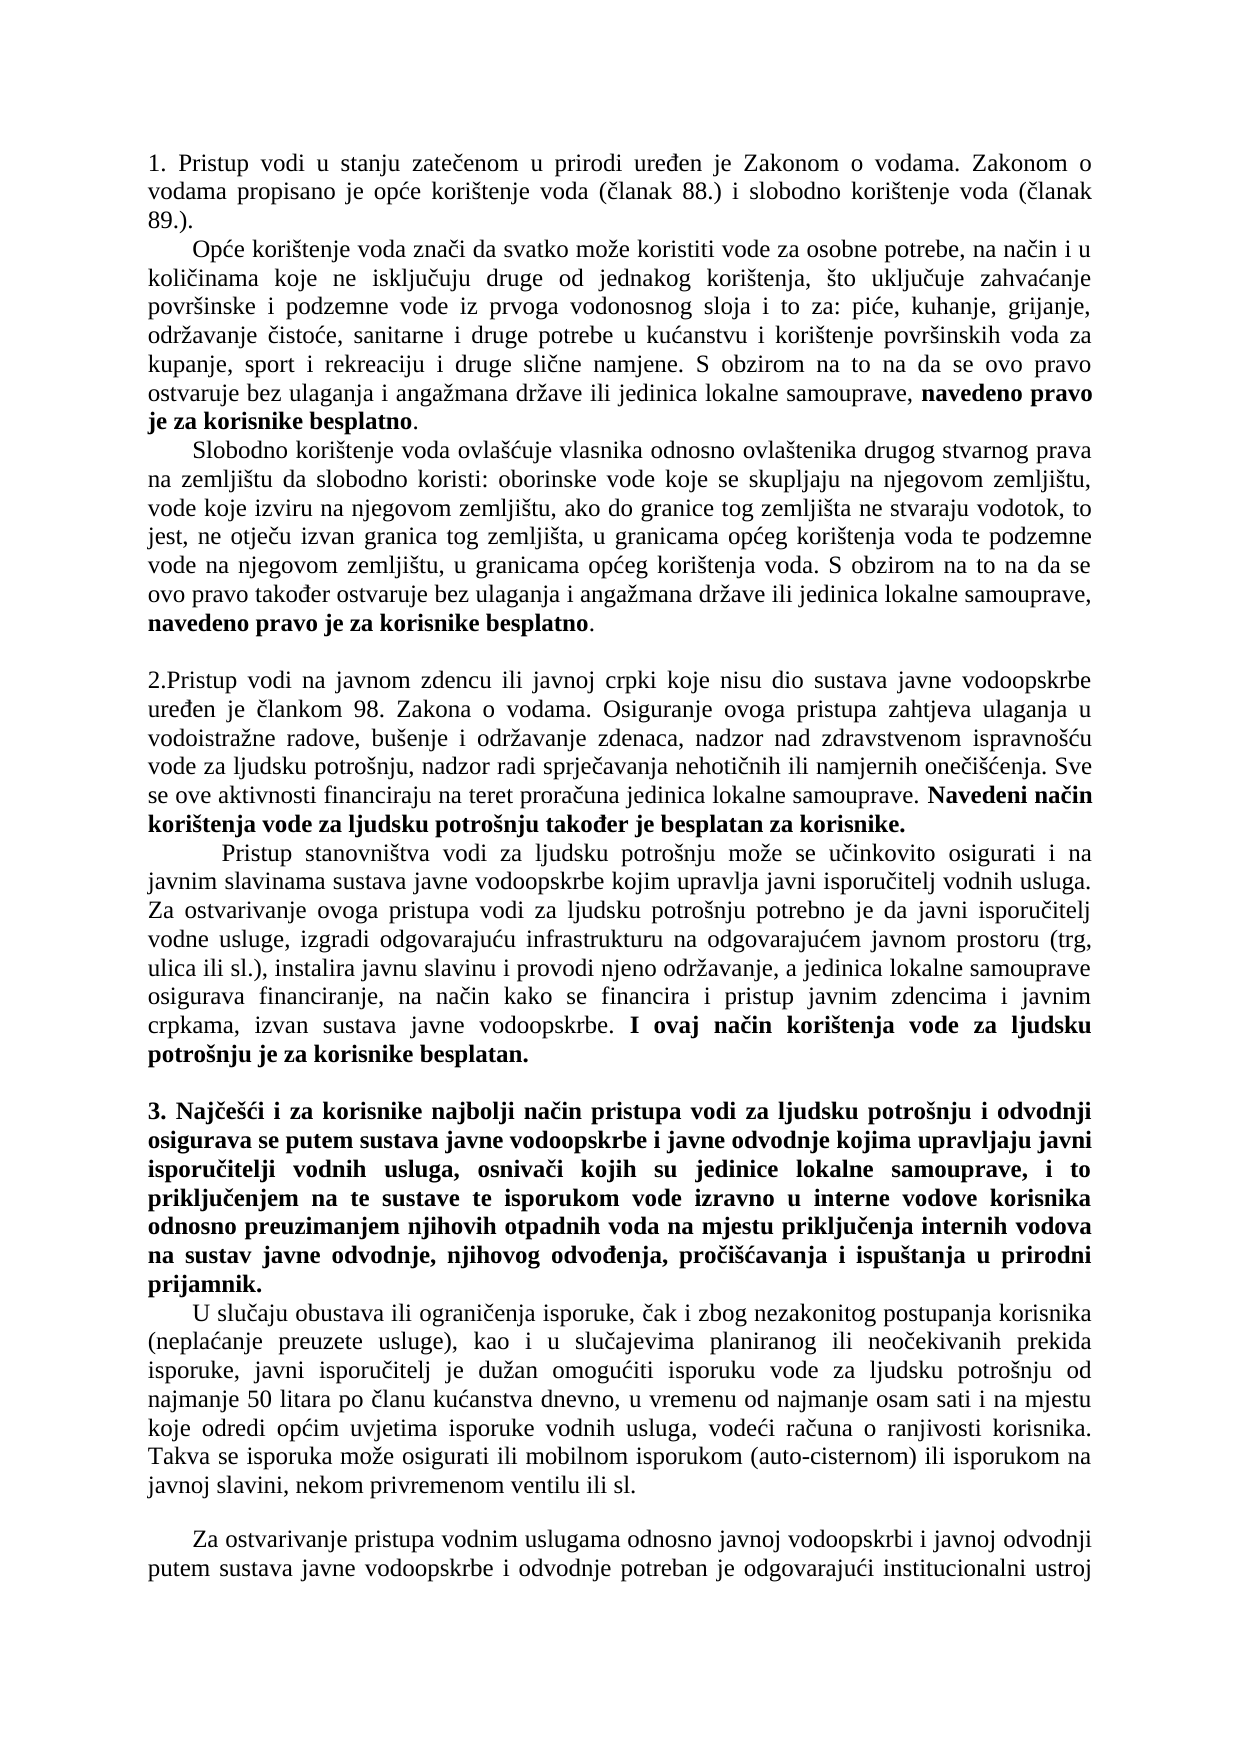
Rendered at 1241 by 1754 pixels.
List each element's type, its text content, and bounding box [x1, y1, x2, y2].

text Slobodno korištenje voda ovlašćuje vlasnika odnosno ovlaštenika drugog stvarnog prava na zemljištu da slobodno koristi: oborinske vode koje se skupljaju na njegovom zemljištu, vode koje izviru na njegovom zemljištu, ako do granice tog zemljišta ne stvaraju vodotok, to jest, ne otječu izvan granica tog zemljišta, u granicama općeg korištenja voda te podzemne vode na njegovom zemljištu, u granicama općeg korištenja voda. S obzirom na to na da se ovo pravo također ostvaruje bez ulaganja i angažmana države ili jedinica lokalne samouprave, navedeno pravo je za korisnike besplatno. [148, 435, 1093, 636]
text 1. Pristup vodi u stanju zatečenom u prirodi uređen je Zakonom o vodama. Zakonom o vodama propisano je opće korištenje voda (članak 88.) i slobodno korištenje voda (članak 89.). [148, 148, 1093, 234]
text Opće korištenje voda znači da svatko može koristiti vode za osobne potrebe, na način i u količinama koje ne isključuju druge od jednakog korištenja, što uključuje zahvaćanje površinske i podzemne vode iz prvoga vodonosnog sloja i to za: piće, kuhanje, grijanje, održavanje čistoće, sanitarne i druge potrebe u kućanstvu i korištenje površinskih voda za kupanje, sport i rekreaciju i druge slične namjene. S obzirom na to na da se ovo pravo ostvaruje bez ulaganja i angažmana države ili jedinica lokalne samouprave, navedeno pravo je za korisnike besplatno. [148, 234, 1093, 435]
text Pristup stanovništva vodi za ljudsku potrošnju može se učinkovito osigurati i na javnim slavinama sustava javne vodoopskrbe kojim upravlja javni isporučitelj vodnih usluga. Za ostvarivanje ovoga pristupa vodi za ljudsku potrošnju potrebno je da javni isporučitelj vodne usluge, izgradi odgovarajuću infrastrukturu na odgovarajućem javnom prostoru (trg, ulica ili sl.), instalira javnu slavinu i provodi njeno održavanje, a jedinica lokalne samouprave osigurava financiranje, na način kako se financira i pristup javnim zdencima i javnim crpkama, izvan sustava javne vodoopskrbe. I ovaj način korištenja vode za ljudsku potrošnju je za korisnike besplatan. [148, 838, 1093, 1068]
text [148, 1524, 1093, 1581]
text U slučaju obustava ili ograničenja isporuke, čak i zbog nezakonitog postupanja korisnika (neplaćanje preuzete usluge), kao i u slučajevima planiranog ili neočekivanih prekida isporuke, javni isporučitelj je dužan omogućiti isporuku vode za ljudsku potrošnju od najmanje 50 litara po članu kućanstva dnevno, u vremenu od najmanje osam sati i na mjestu koje odredi općim uvjetima isporuke vodnih usluga, vodeći računa o ranjivosti korisnika. Takva se isporuka može osigurati ili mobilnom isporukom (auto-cisternom) ili isporukom na javnoj slavini, nekom privremenom ventilu ili sl. [148, 1298, 1093, 1499]
text 3. Najčešći i za korisnike najbolji način pristupa vodi za ljudsku potrošnju i odvodnji osigurava se putem sustava javne vodoopskrbe i javne odvodnje kojima upravljaju javni isporučitelji vodnih usluga, osnivači kojih su jedinice lokalne samouprave, i to priključenjem na te sustave te isporukom vode izravno u interne vodove korisnika odnosno preuzimanjem njihovih otpadnih voda na mjestu priključenja internih vodova na sustav javne odvodnje, njihovog odvođenja, pročišćavanja i ispuštanja u prirodni prijamnik. [148, 1096, 1093, 1298]
text 2.Pristup vodi na javnom zdencu ili javnoj crpki koje nisu dio sustava javne vodoopskrbe uređen je člankom 98. Zakona o vodama. Osiguranje ovoga pristupa zahtjeva ulaganja u vodoistražne radove, bušenje i održavanje zdenaca, nadzor nad zdravstvenom ispravnošću vode za ljudsku potrošnju, nadzor radi sprječavanja nehotičnih ili namjernih onečišćenja. Sve se ove aktivnosti financiraju na teret proračuna jedinica lokalne samouprave. Navedeni način korištenja vode za ljudsku potrošnju također je besplatan za korisnike. [148, 665, 1093, 838]
